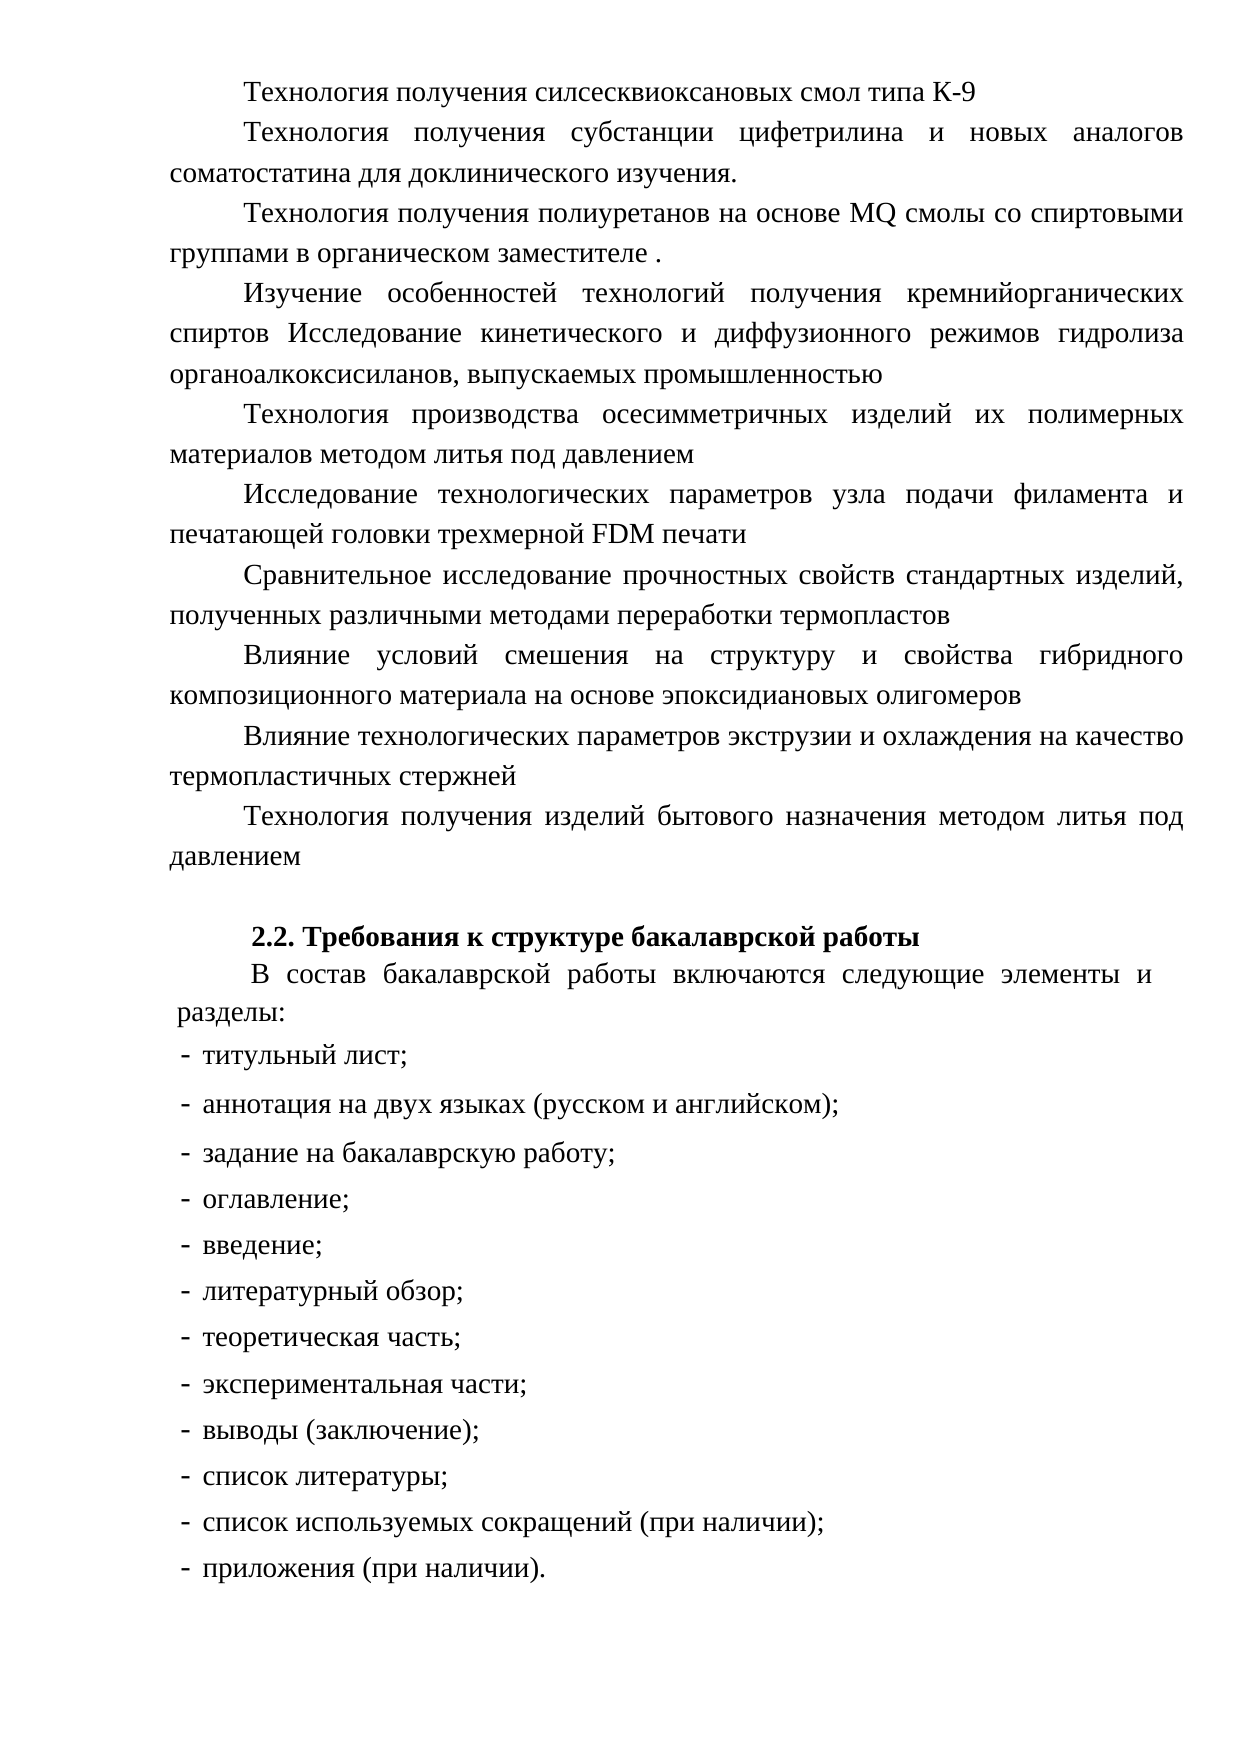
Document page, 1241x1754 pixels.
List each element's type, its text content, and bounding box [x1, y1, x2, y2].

list титульный лист; [177, 1037, 1153, 1073]
list задание на бакалаврскую работу; [177, 1135, 1153, 1171]
text Технология получения силсесквиоксановых смол типа К-9 [169, 74, 1184, 108]
text В состав бакалаврской работы включаются следующие элементы и разделы: [177, 957, 1153, 1027]
list теоретическая часть; [177, 1319, 1153, 1355]
list литературный обзор; [177, 1273, 1153, 1309]
list оглавление; [177, 1181, 1153, 1217]
text Исследование технологических параметров узла подачи филамента и печатающей головки трехмерной FDM печати [169, 476, 1184, 550]
list приложения (при наличии). [177, 1550, 1153, 1586]
list введение; [177, 1227, 1153, 1263]
subtitle 2.2. Требования к структуре бакалаврской работы [251, 919, 1184, 952]
list аннотация на двух языках (русском и английском); [177, 1086, 1153, 1122]
text Сравнительное исследование прочностных свойств стандартных изделий, полученных различными методами переработки термопластов [169, 557, 1184, 631]
list список используемых сокращений (при наличии); [177, 1504, 1153, 1540]
list экспериментальная части; [177, 1366, 1153, 1402]
list выводы (заключение); [177, 1412, 1153, 1448]
text Изучение особенностей технологий получения кремнийорганических спиртов Исследование кинетического и диффузионного режимов гидролиза органоалкоксисиланов, выпускаемых промышленностью [169, 275, 1184, 389]
text Технология получения субстанции цифетрилина и новых аналогов соматостатина для доклинического изучения. [169, 114, 1184, 188]
text Влияние условий смешения на структуру и свойства гибридного композиционного материала на основе эпоксидиановых олигомеров [169, 637, 1184, 711]
text Технология производства осесимметричных изделий их полимерных материалов методом литья под давлением [169, 396, 1184, 470]
list список литературы; [177, 1458, 1153, 1494]
text Технология получения изделий бытового назначения методом литья под давлением [169, 798, 1184, 872]
text Влияние технологических параметров экструзии и охлаждения на качество термопластичных стержней [169, 718, 1184, 791]
text Технология получения полиуретанов на основе MQ смолы со спиртовыми группами в органическом заместителе . [169, 195, 1184, 269]
